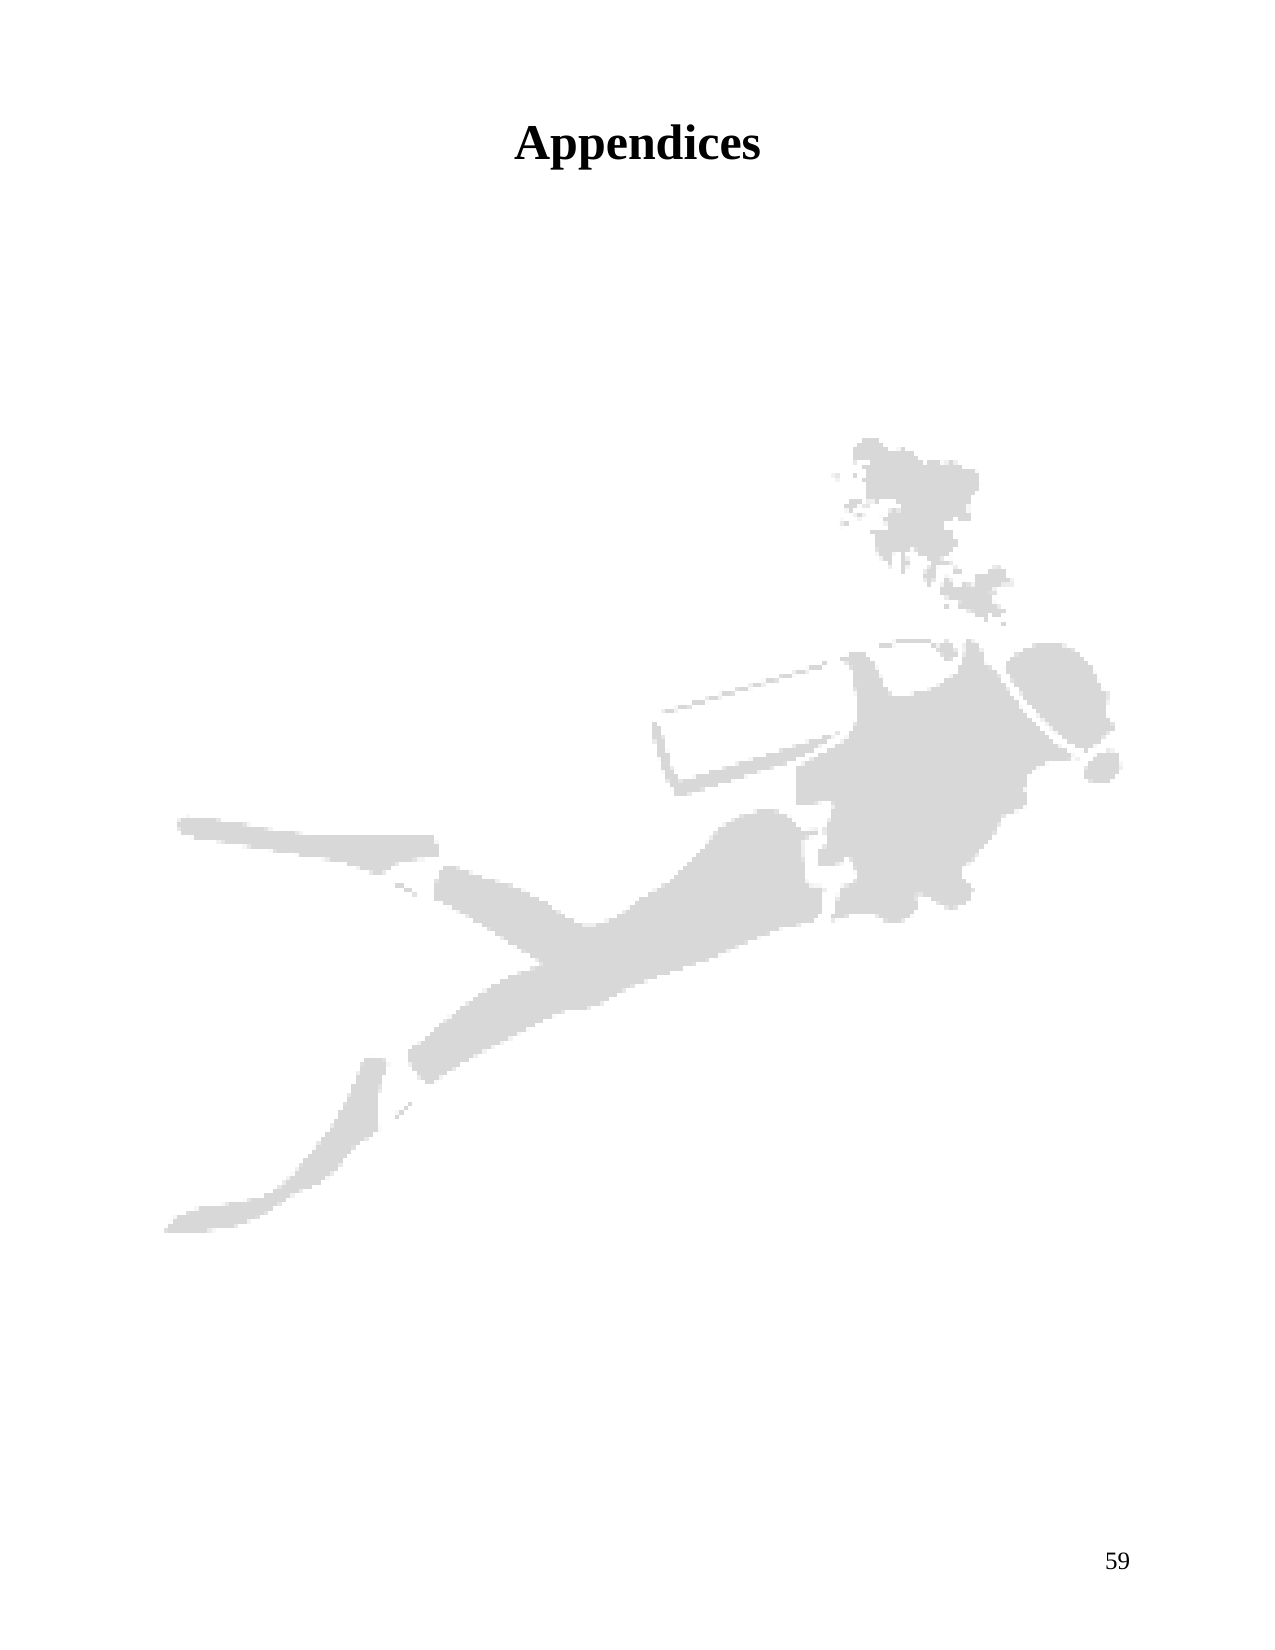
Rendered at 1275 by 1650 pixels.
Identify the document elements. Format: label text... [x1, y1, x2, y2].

subtitle Appendices [112, 112, 1162, 170]
